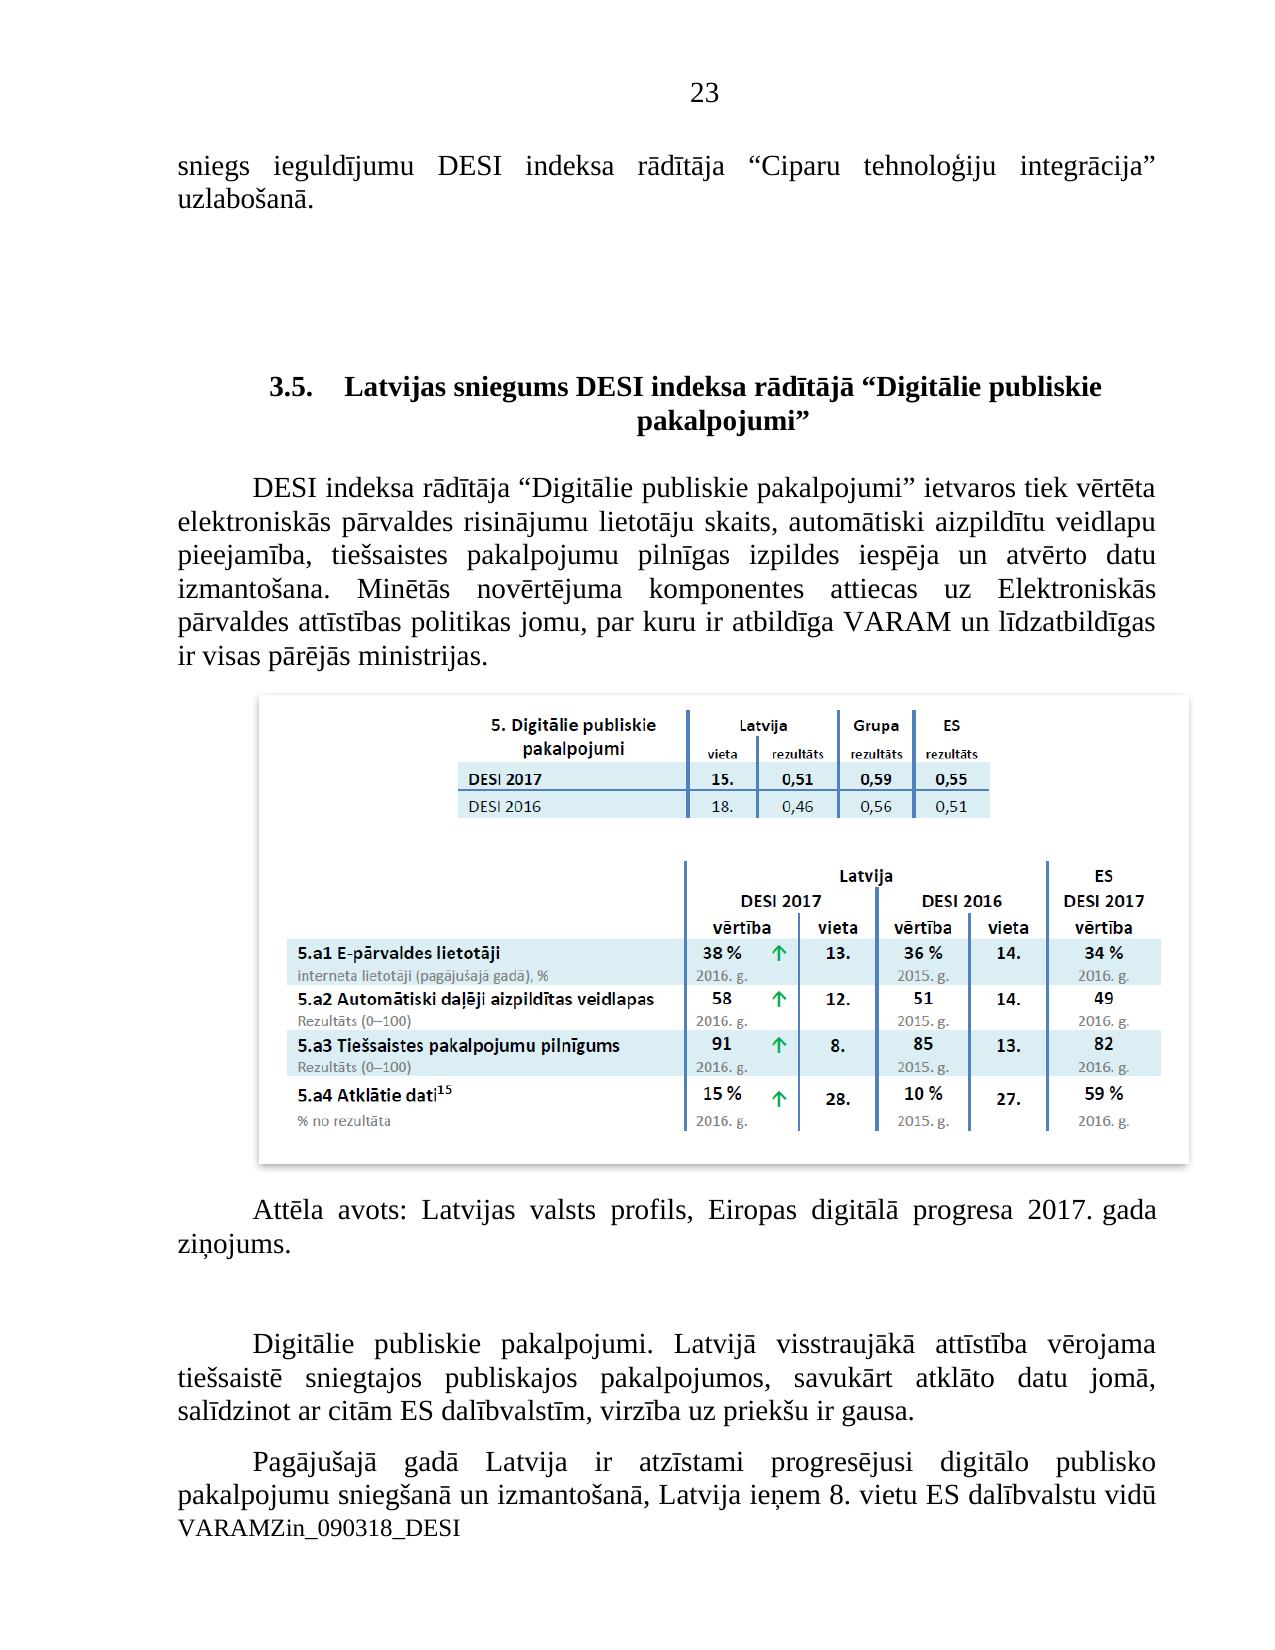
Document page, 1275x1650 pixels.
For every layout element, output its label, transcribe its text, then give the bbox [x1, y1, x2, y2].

text Attēla avots: Latvijas valsts profils, Eiropas digitālā progresa 2017. gada ziņojums. [177, 1192, 1157, 1259]
text DESI indeksa rādītāja “Digitālie publiskie pakalpojumi” ietvaros tiek vērtēta elektroniskās pārvaldes risinājumu lietotāju skaits, automātiski aizpildītu veidlapu pieejamība, tiešsaistes pakalpojumu pilnīgas izpildes iespēja un atvērto datu izmantošana. Minētās novērtējuma komponentes attiecas uz Elektroniskās pārvaldes attīstības politikas jomu, par kuru ir atbildīga VARAM un līdzatbildīgas ir visas pārējās ministrijas. [177, 470, 1157, 671]
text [177, 1444, 1157, 1511]
subtitle Latvijas sniegums DESI indeksa rādītājā “Digitālie publiskie pakalpojumi” [215, 369, 1157, 437]
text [177, 148, 1157, 215]
text Digitālie publiskie pakalpojumi. Latvijā visstraujākā attīstība vērojama tiešsaistē sniegtajos publiskajos pakalpojumos, savukārt atklāto datu jomā, salīdzinot ar citām ES dalībvalstīm, virzība uz priekšu ir gausa. [177, 1326, 1157, 1427]
